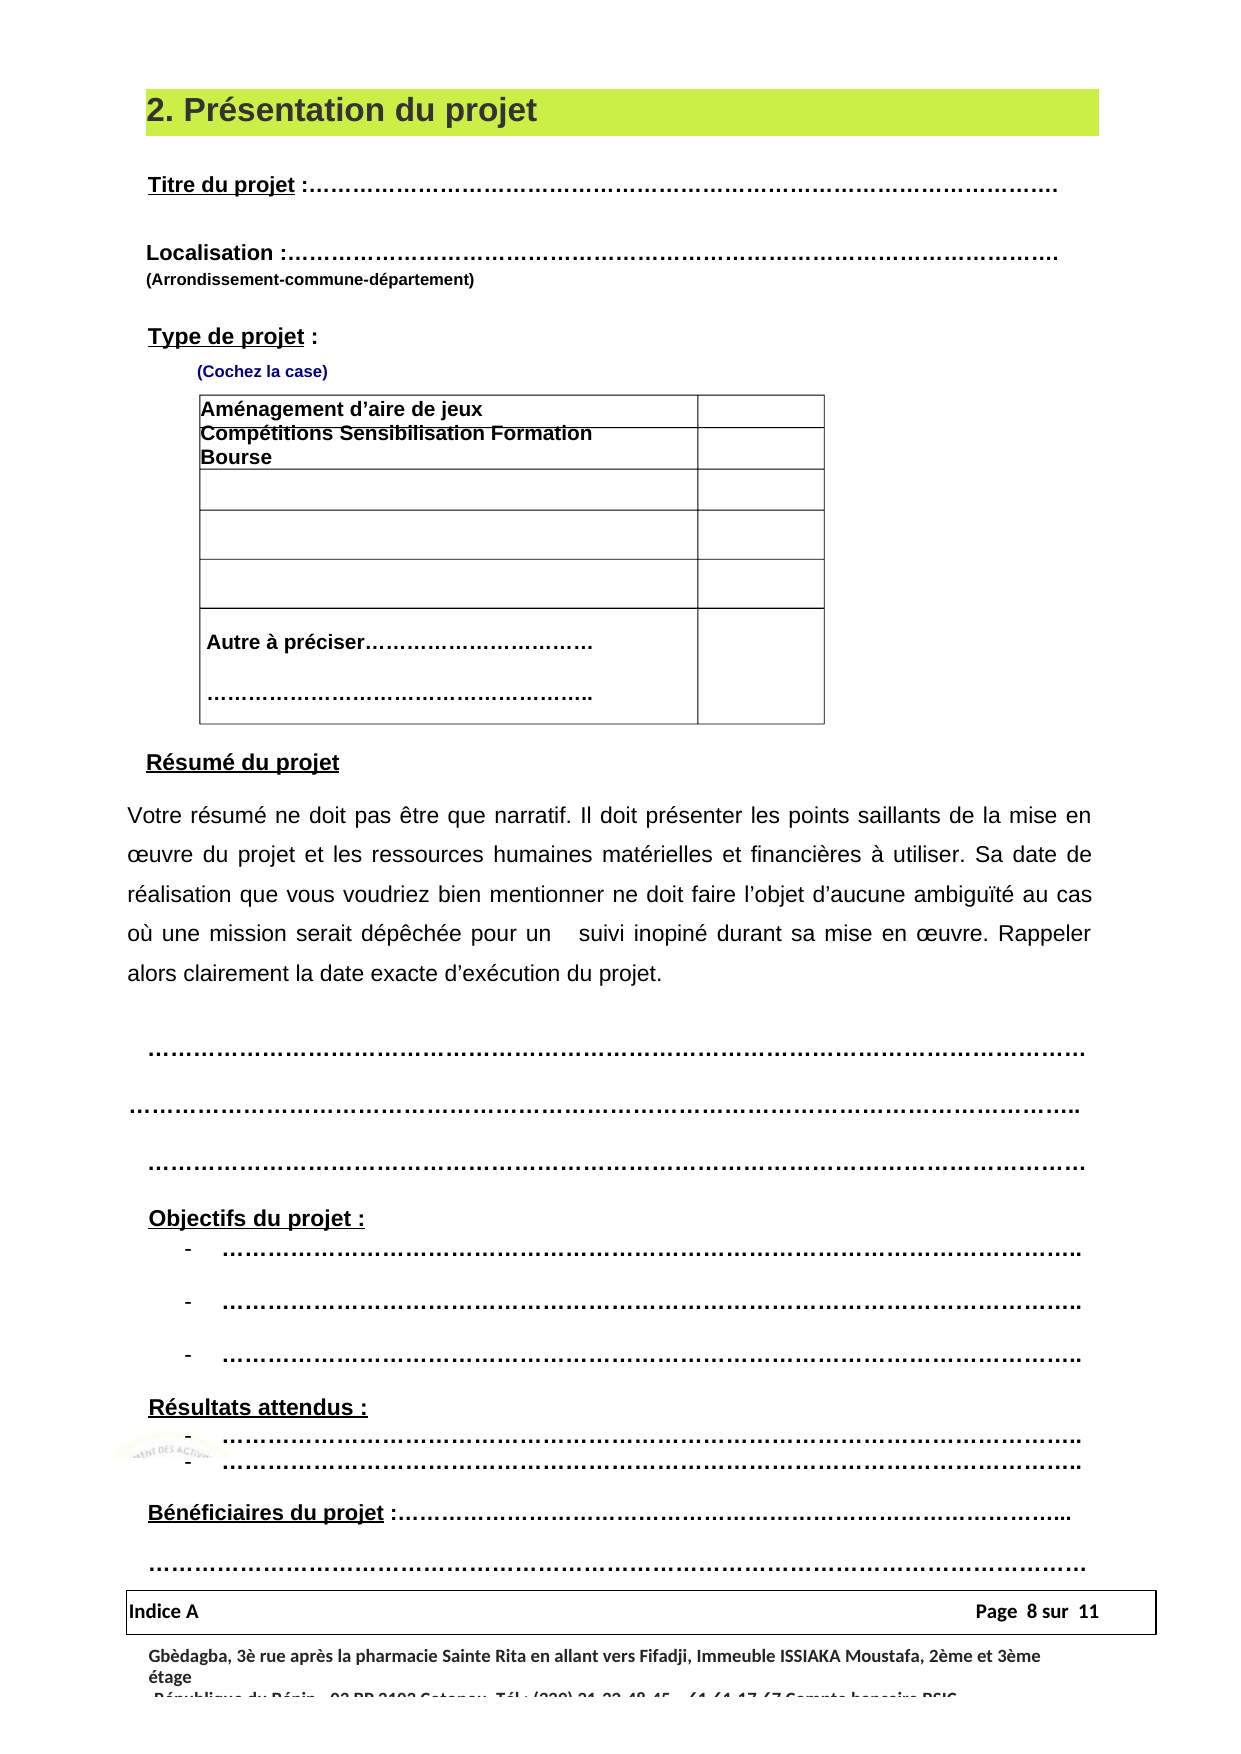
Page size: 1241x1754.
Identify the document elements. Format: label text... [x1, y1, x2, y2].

text Objectifs du projet : [144, 1205, 369, 1231]
text - ………………………………………………………………………………………………….. [78, 1288, 1188, 1314]
text - ………………………………………………………………………………………………….. [78, 1448, 1188, 1474]
text Résumé du projet [146, 748, 1188, 775]
text …………………………………………………………………………………………………………… [46, 1035, 1086, 1062]
text …………………………………………………………………………………………………………… [46, 1148, 1086, 1175]
text Localisation :……………………………………………………………………………………………. [146, 240, 1188, 265]
picture [146, 89, 1099, 136]
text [148, 1550, 1188, 1577]
text - ………………………………………………………………………………………………….. [78, 1341, 1188, 1367]
text - ………………………………………………………………………………………………….. [78, 1235, 1188, 1262]
text (Arrondissement-commune-département) [146, 269, 1188, 289]
text …………………………………………………………………………………………………………….. [46, 1092, 1080, 1118]
text - ………………………………………………………………………………………………….. [78, 1422, 1188, 1448]
text Votre résumé ne doit pas être que narratif. Il doit présenter les points saillants de la mise en œuvre du projet et les ressources humaines matérielles et financières à utiliser. Sa date de réalisation que vous voudriez bien mentionner ne doit faire l’objet d’aucune ambiguïté au cas où une mission serait dépêchée pour un suivi inopiné durant sa mise en œuvre. Rappeler alors clairement la date exacte d’exécution du projet. [127, 802, 1093, 986]
text Indice A Page 8 sur 11 [129, 1598, 1188, 1623]
text Résultats attendus : [146, 1393, 369, 1420]
text (Cochez la case) [197, 361, 1188, 381]
text Bénéficiaires du projet :………………………………………………………………………………... [148, 1500, 1188, 1525]
text Titre du projet :…………………………………………………………………………………………. [148, 172, 1188, 198]
text Type de projet : [148, 323, 1188, 349]
